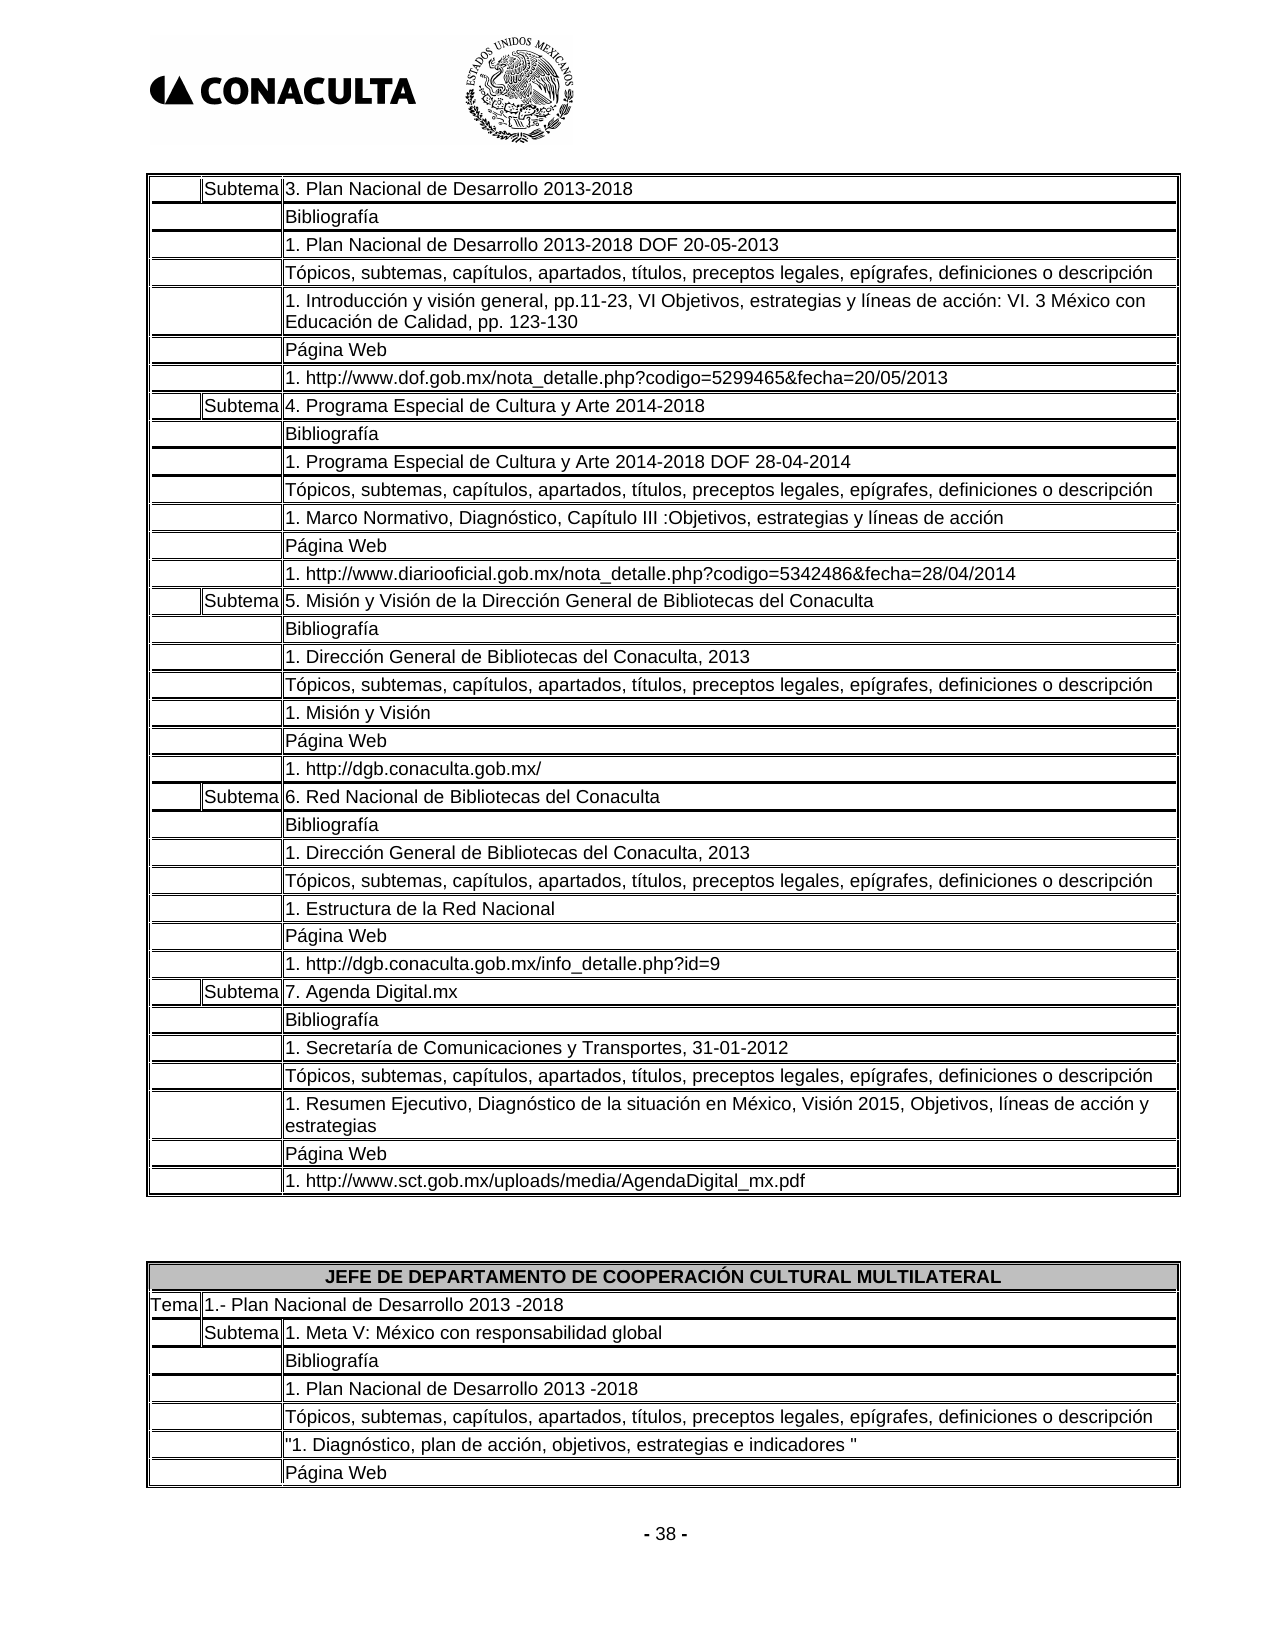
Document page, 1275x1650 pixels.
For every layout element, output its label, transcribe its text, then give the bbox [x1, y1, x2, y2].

table_cell 1. Plan Nacional de Desarrollo 2013-2018 DOF 20-05-2013 [284, 229, 1177, 257]
table_cell Página Web [284, 334, 1178, 362]
table_cell 1. Dirección General de Bibliotecas del Conaculta, 2013 [284, 641, 1178, 669]
table_cell Página Web [283, 921, 1179, 948]
table_cell 1. Marco Normativo, Diagnóstico, Capítulo III :Objetivos, estrategias y líneas de acción [283, 502, 1179, 530]
table_cell [148, 1457, 282, 1484]
table_cell Subtema [203, 784, 281, 809]
table_cell 1. http://www.diariooficial.gob.mx/nota_detalle.php?codigo=5342486&fecha=28/04/2014 [283, 558, 1179, 586]
table_cell [150, 1060, 281, 1088]
table_cell 1. Estructura de la Red Nacional [283, 893, 1179, 921]
table_cell [150, 697, 281, 725]
table_cell Subtema [203, 589, 281, 613]
table_cell 1. http://www.sct.gob.mx/uploads/media/AgendaDigital_mx.pdf [283, 1165, 1178, 1193]
table_cell Página Web [283, 1457, 1179, 1484]
table_cell [148, 865, 282, 893]
table_cell [150, 446, 281, 474]
table_cell Tópicos, subtemas, capítulos, apartados, títulos, preceptos legales, epígrafes, definiciones o descripción [283, 865, 1179, 893]
table_cell 1. Misión y Visión [284, 697, 1178, 725]
table_cell 1. http://www.dof.gob.mx/nota_detalle.php?codigo=5299465&fecha=20/05/2013 [284, 362, 1178, 390]
table_cell 1. http://dgb.conaculta.gob.mx/info_detalle.php?id=9 [284, 949, 1178, 976]
table_cell Subtema [203, 980, 281, 1004]
table_cell Tópicos, subtemas, capítulos, apartados, títulos, preceptos legales, epígrafes, definiciones o descripción [283, 1401, 1179, 1429]
table_cell 1. Dirección General de Bibliotecas del Conaculta, 2013 [283, 837, 1179, 865]
table_cell [148, 586, 202, 613]
table_cell 1. Secretaría de Comunicaciones y Transportes, 31-01-2012 [284, 1032, 1178, 1060]
table_cell 1. Resumen Ejecutivo, Diagnóstico de la situación en México, Visión 2015, Objetivos, líneas de acción y estrategias [284, 1088, 1178, 1137]
table_cell [150, 362, 281, 390]
table_cell [150, 474, 281, 502]
table_cell [150, 229, 281, 257]
table_cell Bibliografía [284, 1345, 1177, 1373]
table_cell "1. Diagnóstico, plan de acción, objetivos, estrategias e indicadores " [283, 1429, 1179, 1457]
table_cell [148, 502, 282, 530]
table_cell [150, 1345, 281, 1373]
table_cell [148, 285, 282, 334]
table_cell 1.- Plan Nacional de Desarrollo 2013 -2018 [203, 1289, 1178, 1317]
table_cell [150, 949, 281, 976]
table_cell 1. Introducción y visión general, pp.11-23, VI Objetivos, estrategias y líneas de acción: VI. 3 México con Educación de Calidad, pp. 123-130 [283, 285, 1179, 334]
table_cell [150, 809, 281, 837]
table_cell [148, 530, 282, 558]
table_cell [150, 1138, 281, 1165]
table_cell Tópicos, subtemas, capítulos, apartados, títulos, preceptos legales, epígrafes, definiciones o descripción [284, 669, 1178, 697]
table_cell [150, 177, 202, 201]
table_cell [150, 614, 281, 641]
table_cell [150, 1032, 281, 1060]
table_cell [150, 781, 200, 809]
table_cell [150, 641, 281, 669]
table_cell Tópicos, subtemas, capítulos, apartados, títulos, preceptos legales, epígrafes, definiciones o descripción [284, 1060, 1178, 1088]
table_cell 5. Misión y Visión de la Dirección General de Bibliotecas del Conaculta [283, 586, 1179, 613]
table_cell [148, 893, 282, 921]
table_cell Subtema [202, 177, 282, 201]
table_cell Bibliografía [284, 809, 1177, 837]
table_cell 6. Red Nacional de Bibliotecas del Conaculta [284, 781, 1177, 809]
table_cell [150, 1088, 281, 1137]
table_cell [148, 1429, 282, 1457]
table_cell Bibliografía [284, 614, 1178, 641]
table_cell [148, 257, 282, 285]
table_cell [150, 976, 202, 1004]
table_cell [150, 1165, 282, 1193]
table_cell [150, 1004, 281, 1032]
table_cell [150, 390, 200, 418]
table_cell Página Web [283, 530, 1179, 558]
table_cell [150, 669, 281, 697]
table_cell [150, 418, 281, 446]
table_cell [150, 1317, 200, 1345]
table_cell Subtema [203, 394, 281, 418]
table_cell Tópicos, subtemas, capítulos, apartados, títulos, preceptos legales, epígrafes, definiciones o descripción [284, 474, 1177, 502]
table_cell Tema [150, 1289, 200, 1317]
table_cell 3. Plan Nacional de Desarrollo 2013-2018 [283, 177, 1177, 201]
table_cell Página Web [284, 1138, 1178, 1165]
table_cell [150, 725, 281, 753]
table_cell 1. Plan Nacional de Desarrollo 2013 -2018 [284, 1373, 1179, 1401]
table_cell 1. Meta V: México con responsabilidad global [284, 1317, 1177, 1345]
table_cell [283, 257, 1179, 285]
table_cell [148, 837, 282, 865]
table_cell Bibliografía [284, 418, 1178, 446]
table_cell [148, 1373, 281, 1401]
table_cell [150, 753, 281, 781]
table_cell 4. Programa Especial de Cultura y Arte 2014-2018 [284, 390, 1178, 418]
table_cell 1. http://dgb.conaculta.gob.mx/ [284, 753, 1178, 781]
table_cell Página Web [284, 725, 1178, 753]
table_cell Bibliografía [284, 201, 1177, 229]
table_cell Subtema [203, 1320, 281, 1345]
table_cell 7. Agenda Digital.mx [284, 976, 1178, 1004]
table_cell [150, 334, 281, 362]
table_cell [148, 921, 282, 948]
table_cell [148, 1401, 282, 1429]
table_cell [150, 201, 281, 229]
table_cell 1. Programa Especial de Cultura y Arte 2014-2018 DOF 28-04-2014 [284, 446, 1177, 474]
table_cell [148, 558, 282, 586]
table_cell Bibliografía [284, 1004, 1178, 1032]
table_header JEFE DE DEPARTAMENTO DE COOPERACIÓN CULTURAL MULTILATERAL [150, 1265, 1177, 1289]
